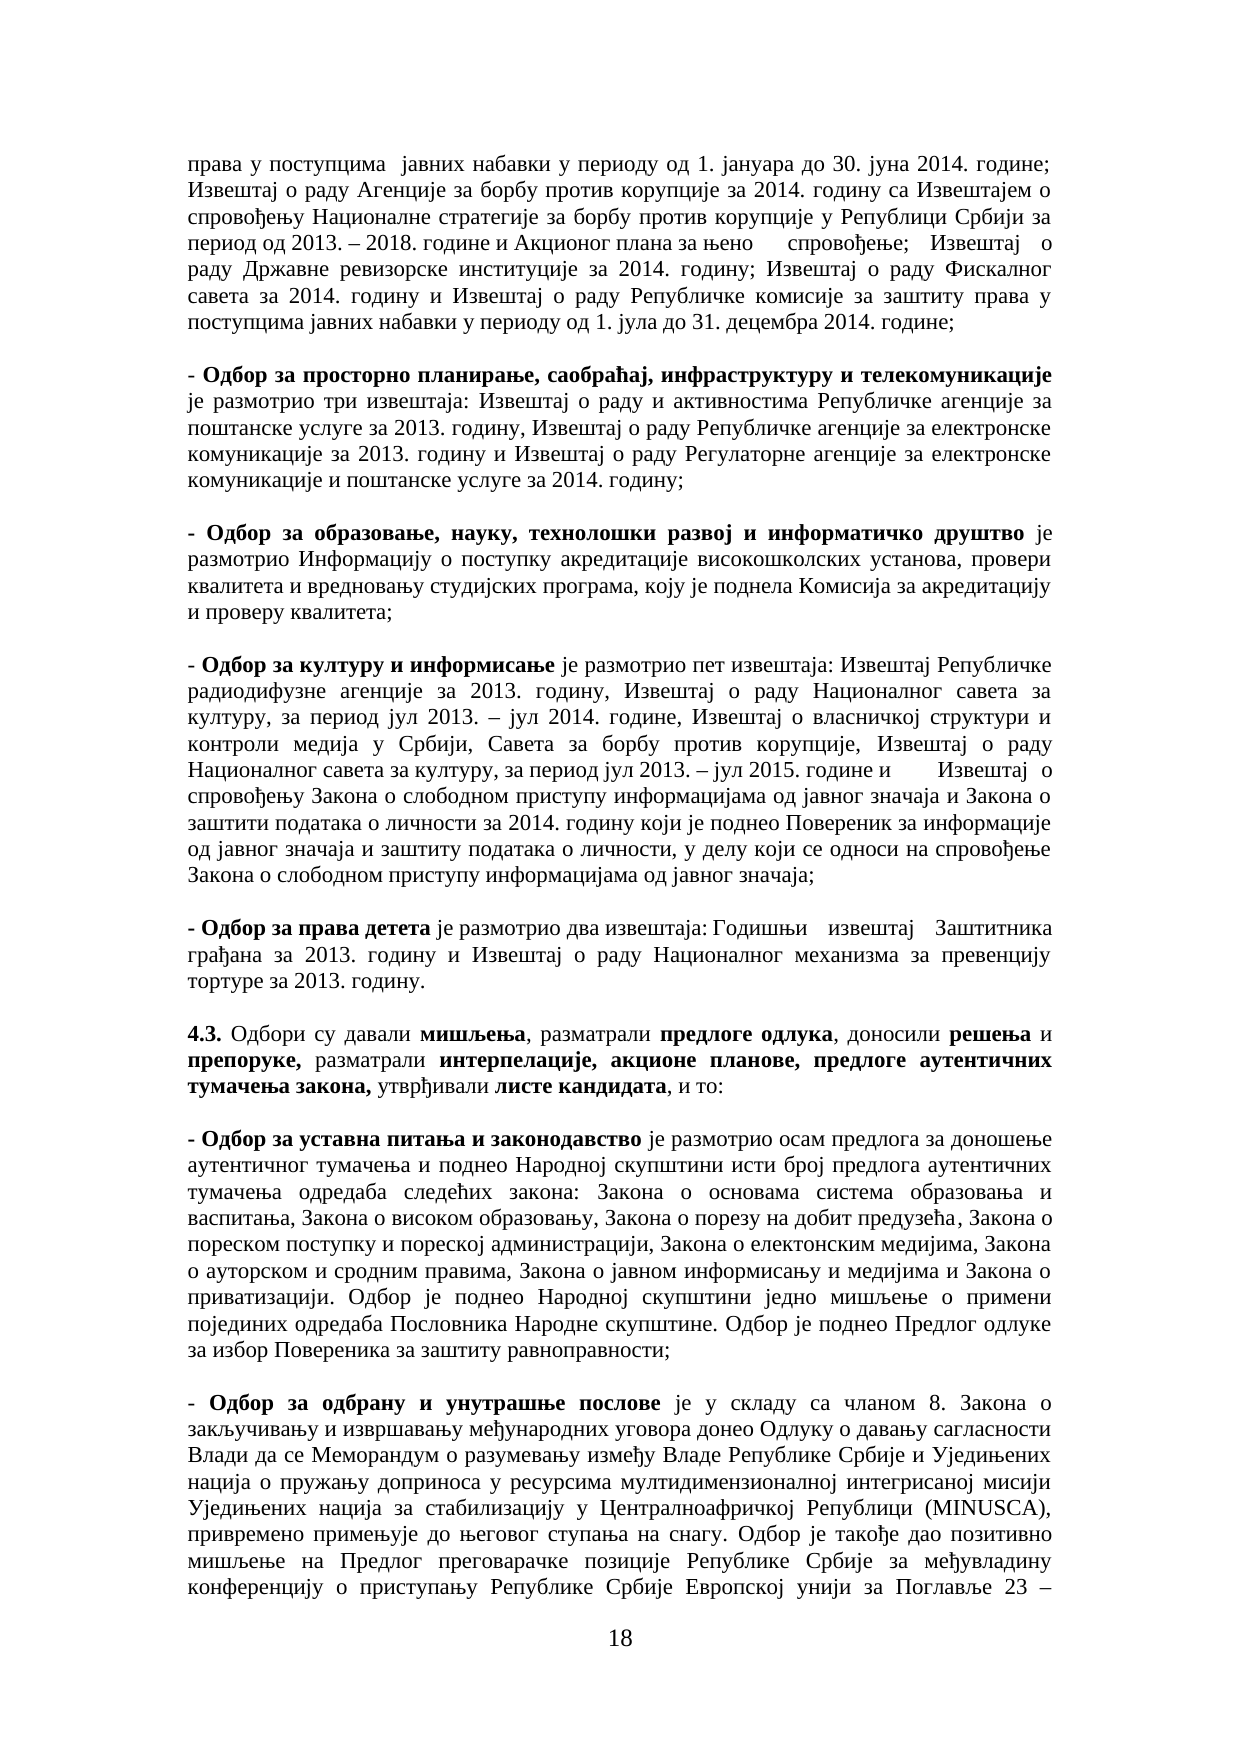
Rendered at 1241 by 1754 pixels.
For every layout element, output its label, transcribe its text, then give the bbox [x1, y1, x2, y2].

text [187, 1389, 1053, 1599]
text - Одбор за права детета је размотрио два извештаја: Годишњи извештај Заштитника грађана за 2013. годину и Извештај о раду Националног механизма за превенцију тортуре за 2013. годину. [187, 914, 1053, 993]
text 4.3. Одбори су давали мишљења, разматрали предлоге одлука, доносили решења и препоруке, разматрали интерпелације, акционе планове, предлоге аутентичних тумачења закона, утврђивали листе кандидата, и то: [187, 1020, 1053, 1099]
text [187, 150, 1053, 334]
text - Одбор за културу и информисање је размотрио пет извештаја: Извештај Републичке радиодифузне агенције за 2013. годину, Извештај о раду Националног савета за културу, за период јул 2013. – јул 2014. године, Извештај о власничкој структури и контроли медија у Србији, Савета за борбу против корупције, Извештај о раду Националног савета за културу, за период јул 2013. – јул 2015. године и Извештај о спровођењу Закона о слободном приступу информацијама од јавног значаја и Закона о заштити података о личности за 2014. годину који је поднео Повереник за информације од јавног значаја и заштиту података о личности, у делу који се односи на спровођење Закона о слободном приступу информацијама од јавног значаја; [187, 651, 1053, 888]
text - Одбор за просторно планирање, саобраћај, инфраструктуру и телекомуникације је размотрио три извештаја: Извештај о раду и активностима Републичке агенције за поштанске услуге за 2013. годину, Извештај о раду Републичке агенције за електронске комуникације за 2013. годину и Извештај о раду Регулаторне агенције за електронске комуникације и поштанске услуге за 2014. годину; [187, 361, 1053, 493]
text - Одбор за уставна питања и законодавство је размотрио осам предлога за доношење аутентичног тумачења и поднео Народној скупштини исти број предлога аутентичних тумачења одредаба следећих закона: Закона о основама система образовања и васпитања, Закона о високом образовању, Закона о порезу на добит предузећа, Закона о пореском поступку и пореској администрацији, Закона о електонским медијима, Закона о ауторском и сродним правима, Закона о јавном информисању и медијима и Закона о приватизацији. Одбор је поднео Народној скупштини једно мишљење о примени појединих одредаба Пословника Народне скупштине. Одбор је поднео Предлог одлуке за избор Повереника за заштиту равноправности; [187, 1125, 1053, 1362]
text - Одбор за образовање, науку, технолошки развој и информатичко друштво је размотрио Информацију о поступку акредитације високошколских установа, провери квалитета и вредновању студијских програма, коју је поднела Комисија за акредитацију и проверу квалитета; [187, 519, 1053, 624]
